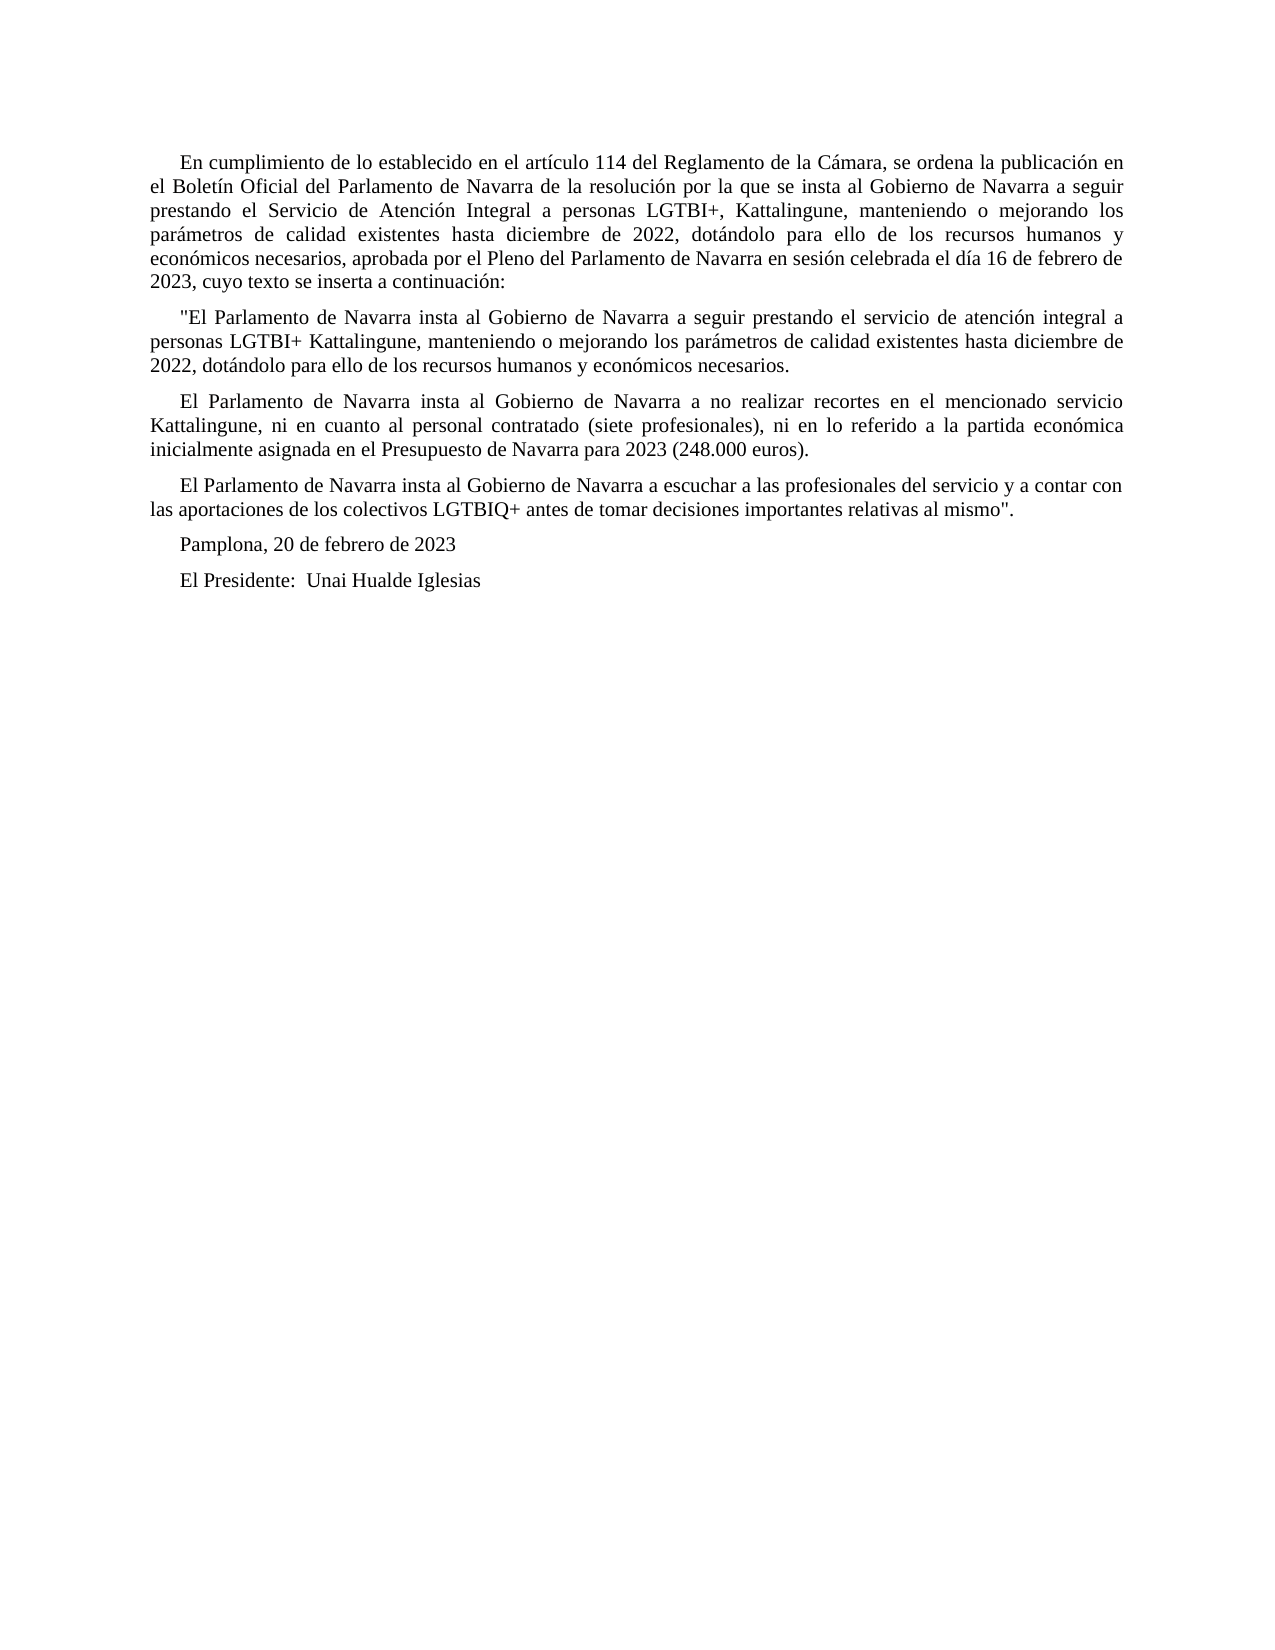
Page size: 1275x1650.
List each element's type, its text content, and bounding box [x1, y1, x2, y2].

text "El Parlamento de Navarra insta al Gobierno de Navarra a seguir prestando el servicio de atención integral a personas LGTBI+ Kattalingune, manteniendo o mejorando los parámetros de calidad existentes hasta diciembre de 2022, dotándolo para ello de los recursos humanos y económicos necesarios. [150, 306, 1125, 377]
text El Presidente: Unai Hualde Iglesias [150, 568, 1125, 592]
text El Parlamento de Navarra insta al Gobierno de Navarra a escuchar a las profesionales del servicio y a contar con las aportaciones de los colectivos LGTBIQ+ antes de tomar decisiones importantes relativas al mismo". [150, 473, 1125, 521]
text En cumplimiento de lo establecido en el artículo 114 del Reglamento de la Cámara, se ordena la publicación en el Boletín Oficial del Parlamento de Navarra de la resolución por la que se insta al Gobierno de Navarra a seguir prestando el Servicio de Atención Integral a personas LGTBI+, Kattalingune, manteniendo o mejorando los parámetros de calidad existentes hasta diciembre de 2022, dotándolo para ello de los recursos humanos y económicos necesarios, aprobada por el Pleno del Parlamento de Navarra en sesión celebrada el día 16 de febrero de 2023, cuyo texto se inserta a continuación: [150, 150, 1125, 294]
text El Parlamento de Navarra insta al Gobierno de Navarra a no realizar recortes en el mencionado servicio Kattalingune, ni en cuanto al personal contratado (siete profesionales), ni en lo referido a la partida económica inicialmente asignada en el Presupuesto de Navarra para 2023 (248.000 euros). [150, 389, 1125, 461]
text Pamplona, 20 de febrero de 2023 [150, 532, 1125, 556]
